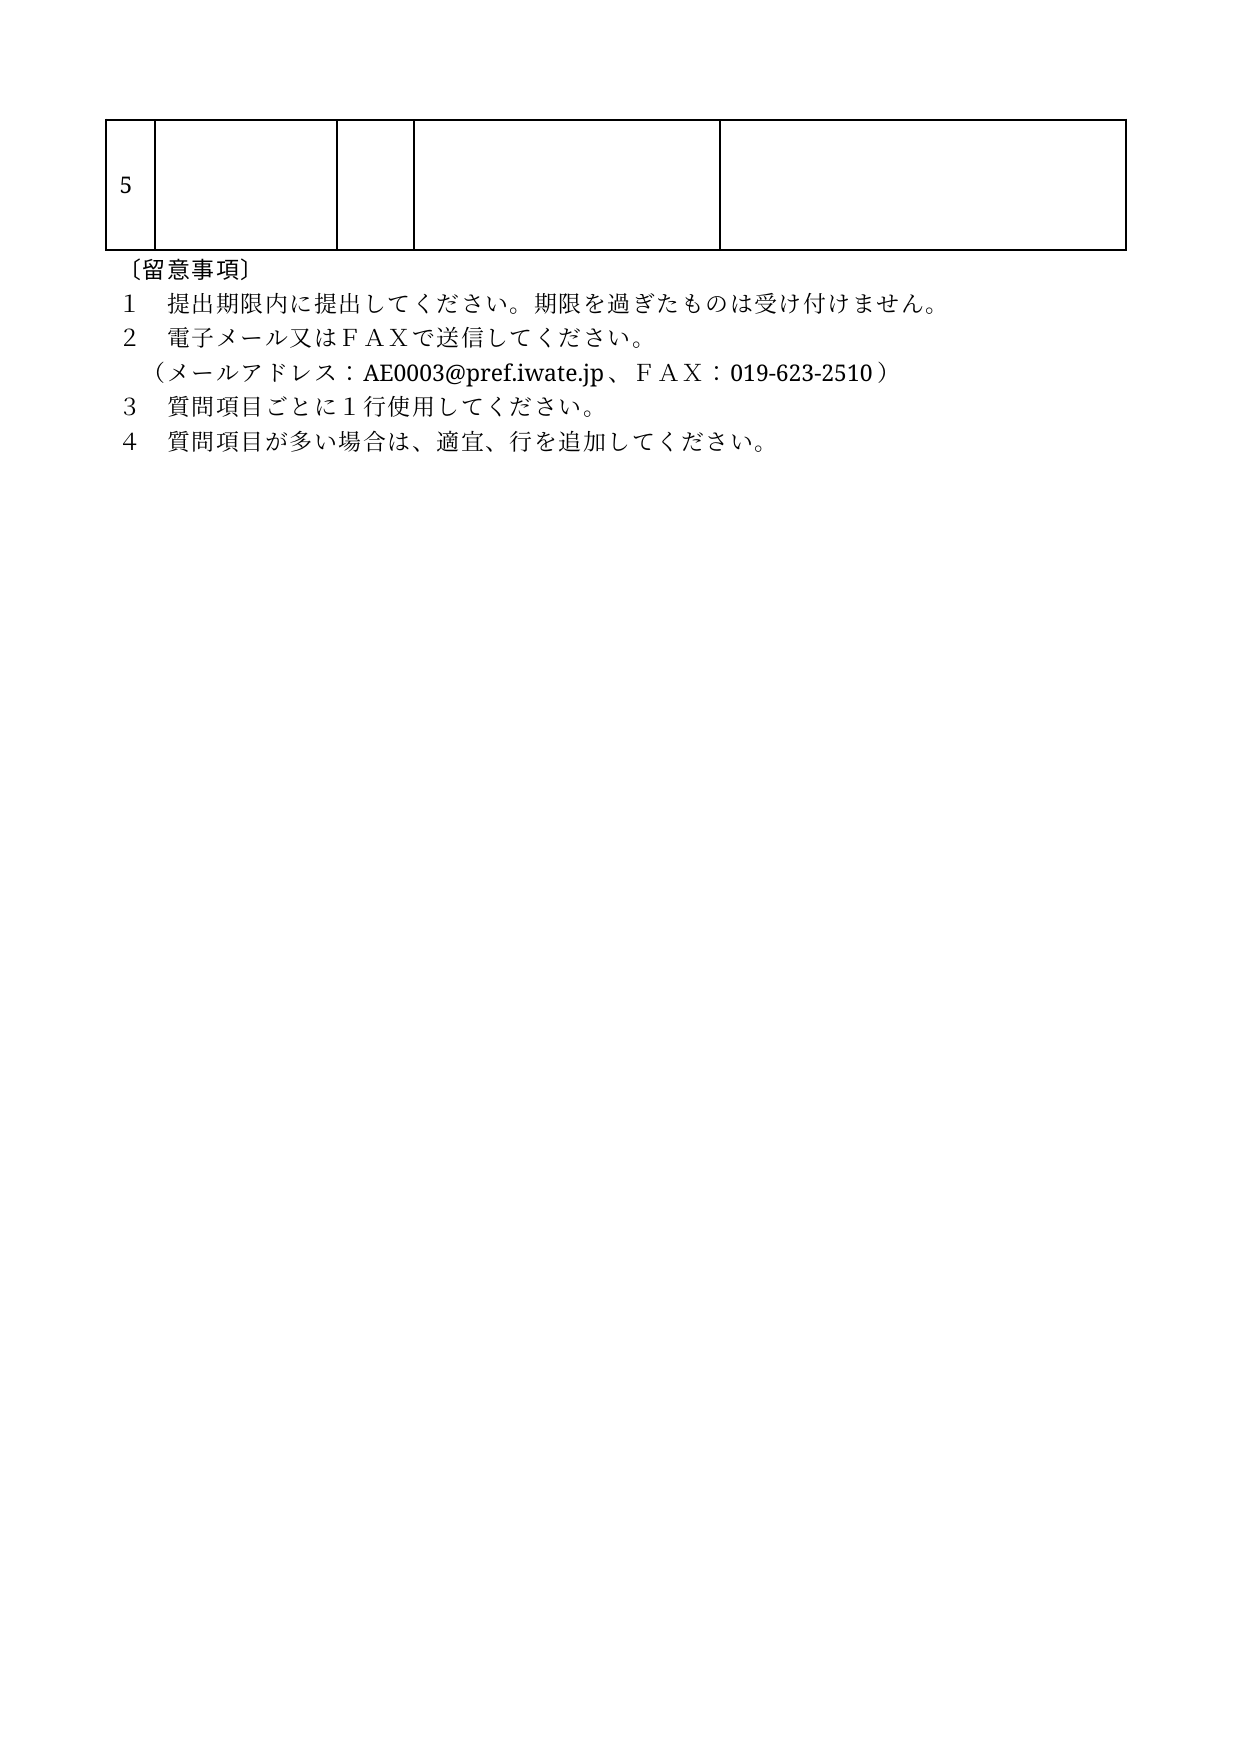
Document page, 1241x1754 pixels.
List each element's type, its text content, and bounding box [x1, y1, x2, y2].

table_cell [721, 121, 1125, 249]
text ２ 電子メール又はＦＡＸで送信してください。 [118, 320, 1122, 354]
text ３ 質問項目ごとに１行使用してください。 [118, 389, 1122, 423]
text （メールアドレス：AE0003@pref.iwate.jp、ＦＡＸ：019-623-2510） [118, 354, 1122, 389]
table_cell 5 [107, 121, 154, 249]
text ４ 質問項目が多い場合は、適宜、行を追加してください。 [118, 423, 1122, 458]
table_cell [156, 121, 336, 249]
table_cell [338, 121, 413, 249]
text １ 提出期限内に提出してください。期限を過ぎたものは受け付けません。 [118, 285, 1122, 320]
text 〔留意事項〕 [118, 251, 1122, 285]
table_cell [415, 121, 719, 249]
